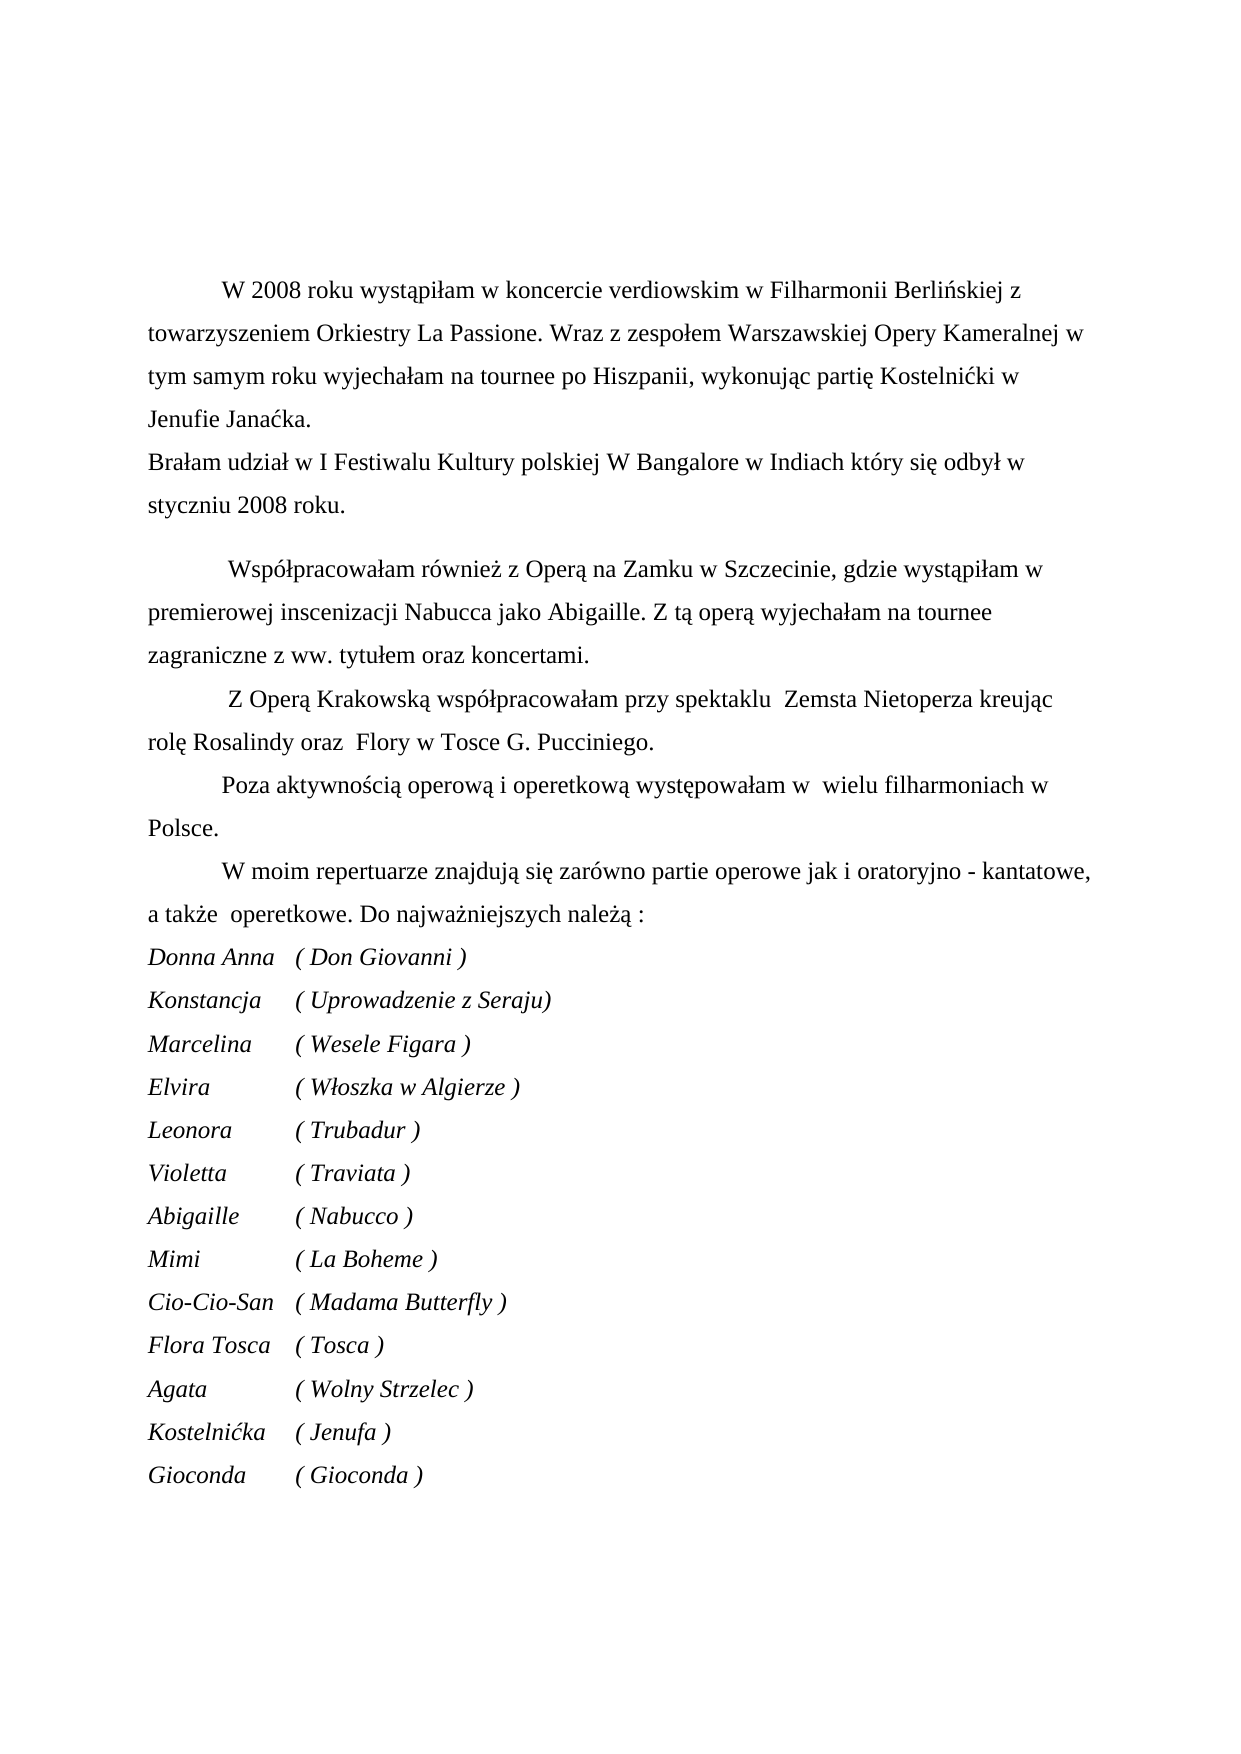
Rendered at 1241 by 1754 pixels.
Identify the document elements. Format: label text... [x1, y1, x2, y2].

text Współpracowałam również z Operą na Zamku w Szczecinie, gdzie wystąpiłam w premierowej inscenizacji Nabucca jako Abigaille. Z tą operą wyjechałam na tournee zagraniczne z ww. tytułem oraz koncertami. Z Operą Krakowską współpracowałam przy spektaklu Zemsta Nietoperza kreując rolę Rosalindy oraz Flory w Tosce G. Pucciniego. Poza aktywnością operową i operetkową występowałam w wielu filharmoniach w Polsce. W moim repertuarze znajdują się zarówno partie operowe jak i oratoryjno - kantatowe, a także operetkowe. Do najważniejszych należą : Donna Anna ( Don Giovanni ) Konstancja ( Uprowadzenie z Seraju) Marcelina ( Wesele Figara ) Elvira ( Włoszka w Algierze ) Leonora ( Trubadur ) Violetta ( Traviata ) Abigaille ( Nabucco ) Mimi ( La Boheme ) Cio-Cio-San ( Madama Butterfly ) Flora Tosca ( Tosca ) Agata ( Wolny Strzelec ) Kostelnićka ( Jenufa ) Gioconda ( Gioconda ) [148, 554, 1093, 1575]
text W 2008 roku wystąpiłam w koncercie verdiowskim w Filharmonii Berlińskiej z towarzyszeniem Orkiestry La Passione. Wraz z zespołem Warszawskiej Opery Kameralnej w tym samym roku wyjechałam na tournee po Hiszpanii, wykonując partię Kostelnićki w Jenufie Janaćka. Brałam udział w I Festiwalu Kultury polskiej W Bangalore w Indiach który się odbył w styczniu 2008 roku. [148, 275, 1093, 519]
